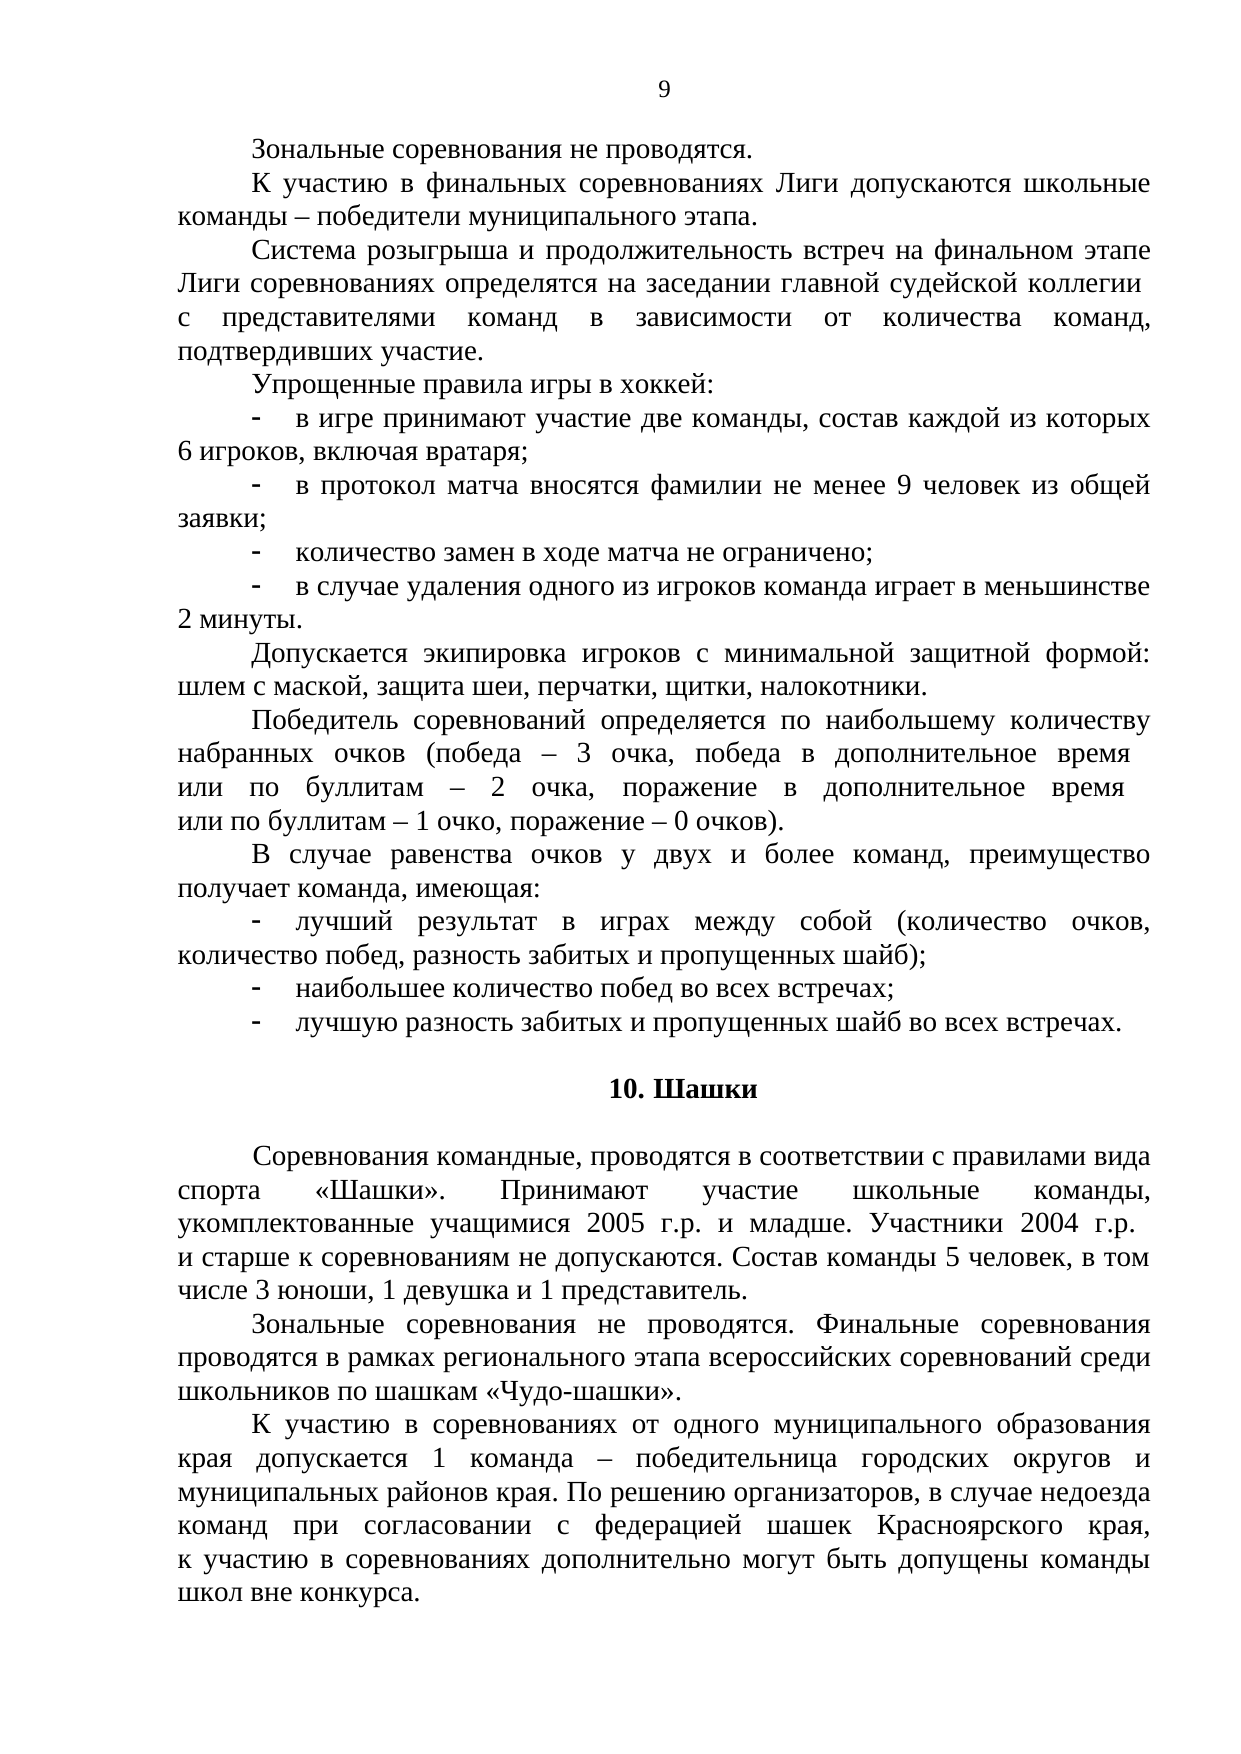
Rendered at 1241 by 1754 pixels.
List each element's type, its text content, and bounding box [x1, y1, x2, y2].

text Победитель соревнований определяется по наибольшему количеству набранных очков (победа – 3 очка, победа в дополнительное время или по буллитам – 2 очка, поражение в дополнительное время или по буллитам – 1 очко, поражение – 0 очков). [177, 702, 1152, 836]
text К участию в финальных соревнованиях Лиги допускаются школьные команды – победители муниципального этапа. [177, 165, 1152, 232]
text Система розыгрыша и продолжительность встреч на финальном этапе Лиги соревнованиях определятся на заседании главной судейской коллегии с представителями команд в зависимости от количества команд, подтвердивших участие. [177, 232, 1152, 366]
text Зональные соревнования не проводятся. Финальные соревнования проводятся в рамках регионального этапа всероссийских соревнований среди школьников по шашкам «Чудо-шашки». [177, 1306, 1152, 1407]
text Зональные соревнования не проводятся. [177, 131, 1152, 165]
text Допускается экипировка игроков с минимальной защитной формой: шлем с маской, защита шеи, перчатки, щитки, налокотники. [177, 635, 1152, 702]
text Соревнования командные, проводятся в соответствии с правилами вида спорта «Шашки». Принимают участие школьные команды, укомплектованные учащимися 2005 г.р. и младше. Участники 2004 г.р. и старше к соревнованиям не допускаются. Состав команды 5 человек, в том числе 3 юноши, 1 девушка и 1 представитель. [177, 1138, 1152, 1306]
text В случае равенства очков у двух и более команд, преимущество получает команда, имеющая: [177, 836, 1152, 903]
list наибольшее количество побед во всех встречах; [177, 970, 1152, 1004]
list Шашки [215, 1071, 1152, 1105]
list в протокол матча вносятся фамилии не менее 9 человек из общей заявки; [177, 467, 1152, 534]
text Упрощенные правила игры в хоккей: [177, 366, 1152, 400]
list лучший результат в играх между собой (количество очков, количество побед, разность забитых и пропущенных шайб); [177, 903, 1152, 970]
list количество замен в ходе матча не ограничено; [177, 534, 1152, 568]
list в случае удаления одного из игроков команда играет в меньшинстве 2 минуты. [177, 568, 1152, 635]
list лучшую разность забитых и пропущенных шайб во всех встречах. [177, 1004, 1152, 1038]
text К участию в соревнованиях от одного муниципального образования края допускается 1 команда – победительница городских округов и муниципальных районов края. По решению организаторов, в случае недоезда команд при согласовании с федерацией шашек Красноярского края, к участию в соревнованиях дополнительно могут быть допущены команды школ вне конкурса. [177, 1407, 1152, 1608]
list в игре принимают участие две команды, состав каждой из которых 6 игроков, включая вратаря; [177, 400, 1152, 467]
